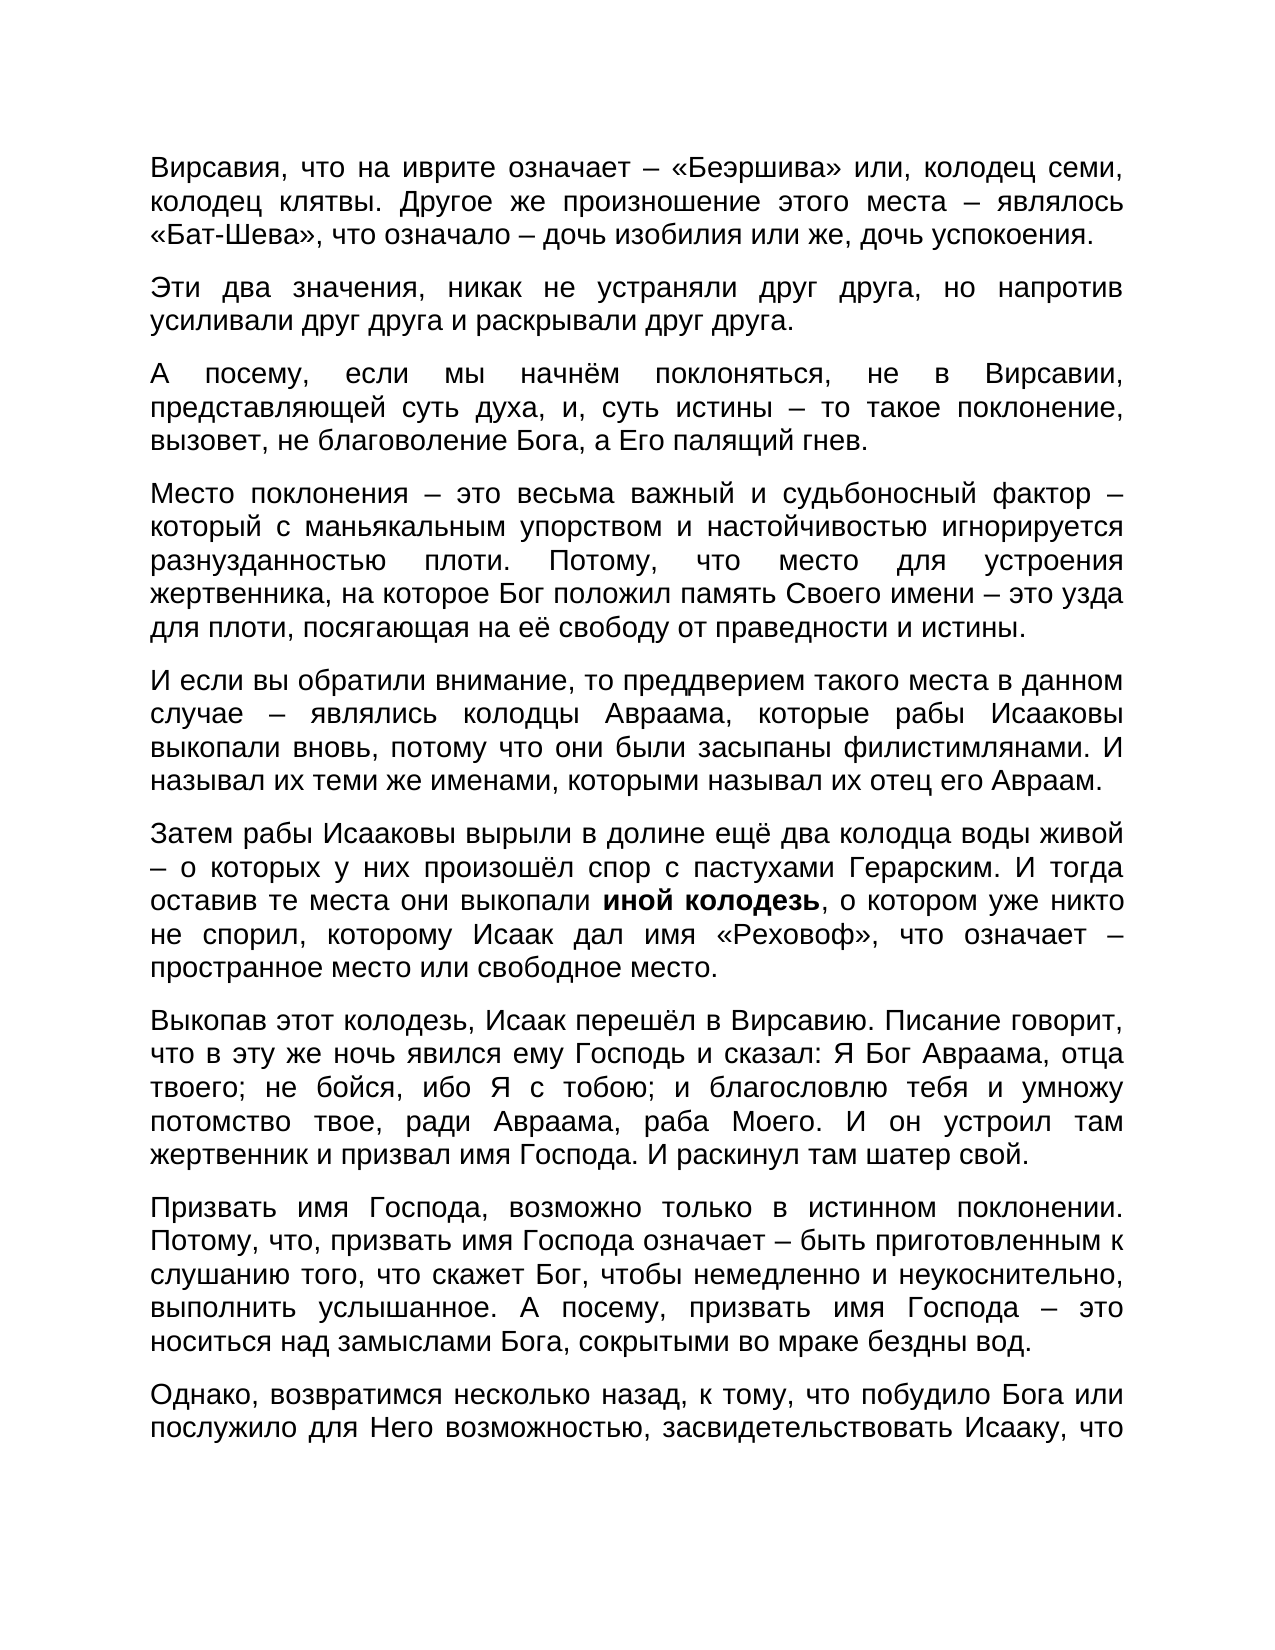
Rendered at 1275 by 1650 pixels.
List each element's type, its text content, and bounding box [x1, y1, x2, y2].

text Призвать имя Господа, возможно только в истинном поклонении. Потому, что, призвать имя Господа означает – быть приготовленным к слушанию того, что скажет Бог, чтобы немедленно и неукоснительно, выполнить услышанное. А посему, призвать имя Господа – это носиться над замыслами Бога, сокрытыми во мраке бездны вод. [150, 1190, 1125, 1357]
text А посему, если мы начнём поклоняться, не в Вирсавии, представляющей суть духа, и, суть истины – то такое поклонение, вызовет, не благоволение Бога, а Его палящий гнев. [150, 356, 1125, 457]
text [150, 150, 1125, 251]
text Выкопав этот колодезь, Исаак перешёл в Вирсавию. Писание говорит, что в эту же ночь явился ему Господь и сказал: Я Бог Авраама, отца твоего; не бойся, ибо Я с тобою; и благословлю тебя и умножу потомство твое, ради Авраама, раба Моего. И он устроил там жертвенник и призвал имя Господа. И раскинул там шатер свой. [150, 1003, 1125, 1171]
text Эти два значения, никак не устраняли друг друга, но напротив усиливали друг друга и раскрывали друг друга. [150, 270, 1125, 337]
text Место поклонения – это весьма важный и судьбоносный фактор – который с маньякальным упорством и настойчивостью игнорируется разнузданностью плоти. Потому, что место для устроения жертвенника, на которое Бог положил память Своего имени – это узда для плоти, посягающая на её свободу от праведности и истины. [150, 476, 1125, 643]
text Затем рабы Исааковы вырыли в долине ещё два колодца воды живой – о которых у них произошёл спор с пастухами Герарским. И тогда оставив те места они выкопали иной колодезь, о котором уже никто не спорил, которому Исаак дал имя «Реховоф», что означает – пространное место или свободное место. [150, 816, 1125, 984]
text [150, 1377, 1125, 1444]
text И если вы обратили внимание, то преддверием такого места в данном случае – являлись колодцы Авраама, которые рабы Исааковы выкопали вновь, потому что они были засыпаны филистимлянами. И называл их теми же именами, которыми называл их отец его Авраам. [150, 663, 1125, 797]
